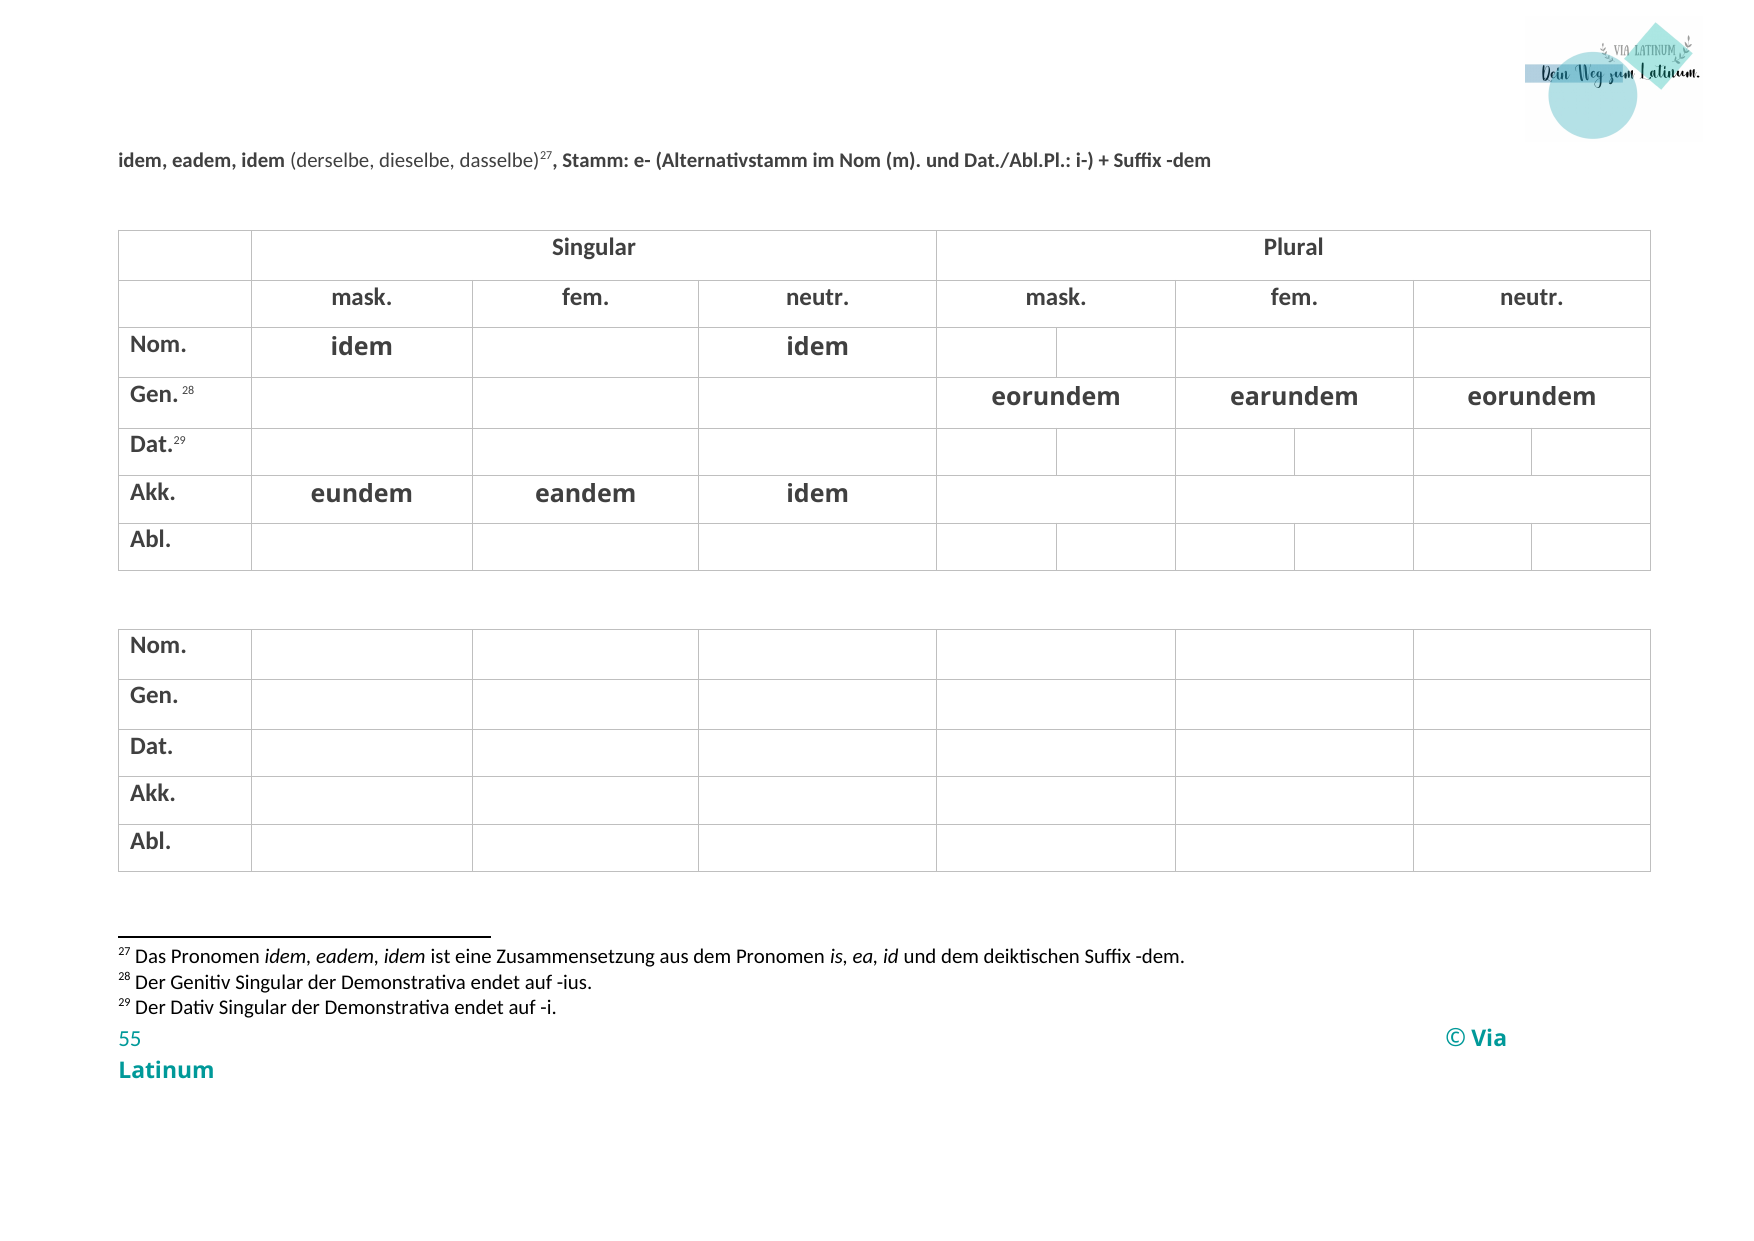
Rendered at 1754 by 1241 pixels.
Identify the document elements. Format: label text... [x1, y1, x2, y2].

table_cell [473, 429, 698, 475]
picture [1525, 16, 1703, 142]
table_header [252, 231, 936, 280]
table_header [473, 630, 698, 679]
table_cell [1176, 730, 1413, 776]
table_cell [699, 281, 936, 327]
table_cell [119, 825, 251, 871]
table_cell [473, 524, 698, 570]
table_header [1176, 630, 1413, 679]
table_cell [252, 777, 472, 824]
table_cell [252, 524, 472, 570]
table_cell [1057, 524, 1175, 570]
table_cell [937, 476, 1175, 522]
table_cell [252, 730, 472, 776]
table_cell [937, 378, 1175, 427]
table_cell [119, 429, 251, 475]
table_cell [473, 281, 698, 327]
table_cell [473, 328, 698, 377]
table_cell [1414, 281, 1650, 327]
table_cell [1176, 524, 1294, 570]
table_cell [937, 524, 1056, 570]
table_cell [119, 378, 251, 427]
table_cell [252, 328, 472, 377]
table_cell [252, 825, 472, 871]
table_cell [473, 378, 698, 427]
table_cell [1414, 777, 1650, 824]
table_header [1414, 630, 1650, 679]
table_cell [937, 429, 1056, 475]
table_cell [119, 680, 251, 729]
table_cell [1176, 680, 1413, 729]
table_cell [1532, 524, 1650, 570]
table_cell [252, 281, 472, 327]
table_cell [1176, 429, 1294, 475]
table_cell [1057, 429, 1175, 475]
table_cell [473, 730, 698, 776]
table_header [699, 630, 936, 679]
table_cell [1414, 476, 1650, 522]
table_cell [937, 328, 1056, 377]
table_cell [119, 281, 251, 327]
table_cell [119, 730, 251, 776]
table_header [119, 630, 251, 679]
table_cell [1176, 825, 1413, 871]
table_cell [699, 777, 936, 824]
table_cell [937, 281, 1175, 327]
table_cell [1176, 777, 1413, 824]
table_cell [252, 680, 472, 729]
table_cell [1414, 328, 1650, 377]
text idem, eadem, idem (derselbe, dieselbe, dasselbe), Stamm: e- (Alternativstamm im Nom (m). und Dat./Abl.Pl.: i-) + Suffix -dem [118, 148, 1606, 173]
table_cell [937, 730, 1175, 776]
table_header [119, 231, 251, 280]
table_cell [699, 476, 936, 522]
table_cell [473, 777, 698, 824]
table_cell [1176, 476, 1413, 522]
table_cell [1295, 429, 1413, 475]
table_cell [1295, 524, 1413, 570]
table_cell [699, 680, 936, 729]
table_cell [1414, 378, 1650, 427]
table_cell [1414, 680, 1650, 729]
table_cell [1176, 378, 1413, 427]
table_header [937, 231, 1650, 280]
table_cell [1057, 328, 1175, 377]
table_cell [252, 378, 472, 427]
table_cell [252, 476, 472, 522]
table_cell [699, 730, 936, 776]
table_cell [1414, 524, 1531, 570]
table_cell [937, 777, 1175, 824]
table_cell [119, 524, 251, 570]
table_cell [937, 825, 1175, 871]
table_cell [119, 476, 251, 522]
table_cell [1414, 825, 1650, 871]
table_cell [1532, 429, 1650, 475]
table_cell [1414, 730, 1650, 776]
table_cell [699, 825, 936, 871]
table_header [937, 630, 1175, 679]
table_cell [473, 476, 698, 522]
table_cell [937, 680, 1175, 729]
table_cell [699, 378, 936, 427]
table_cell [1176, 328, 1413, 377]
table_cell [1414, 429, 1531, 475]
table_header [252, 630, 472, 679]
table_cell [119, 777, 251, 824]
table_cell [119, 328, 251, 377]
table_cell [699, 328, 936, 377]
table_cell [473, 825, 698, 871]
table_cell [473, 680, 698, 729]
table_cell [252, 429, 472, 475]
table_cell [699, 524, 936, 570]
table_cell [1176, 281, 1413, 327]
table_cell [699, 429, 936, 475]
